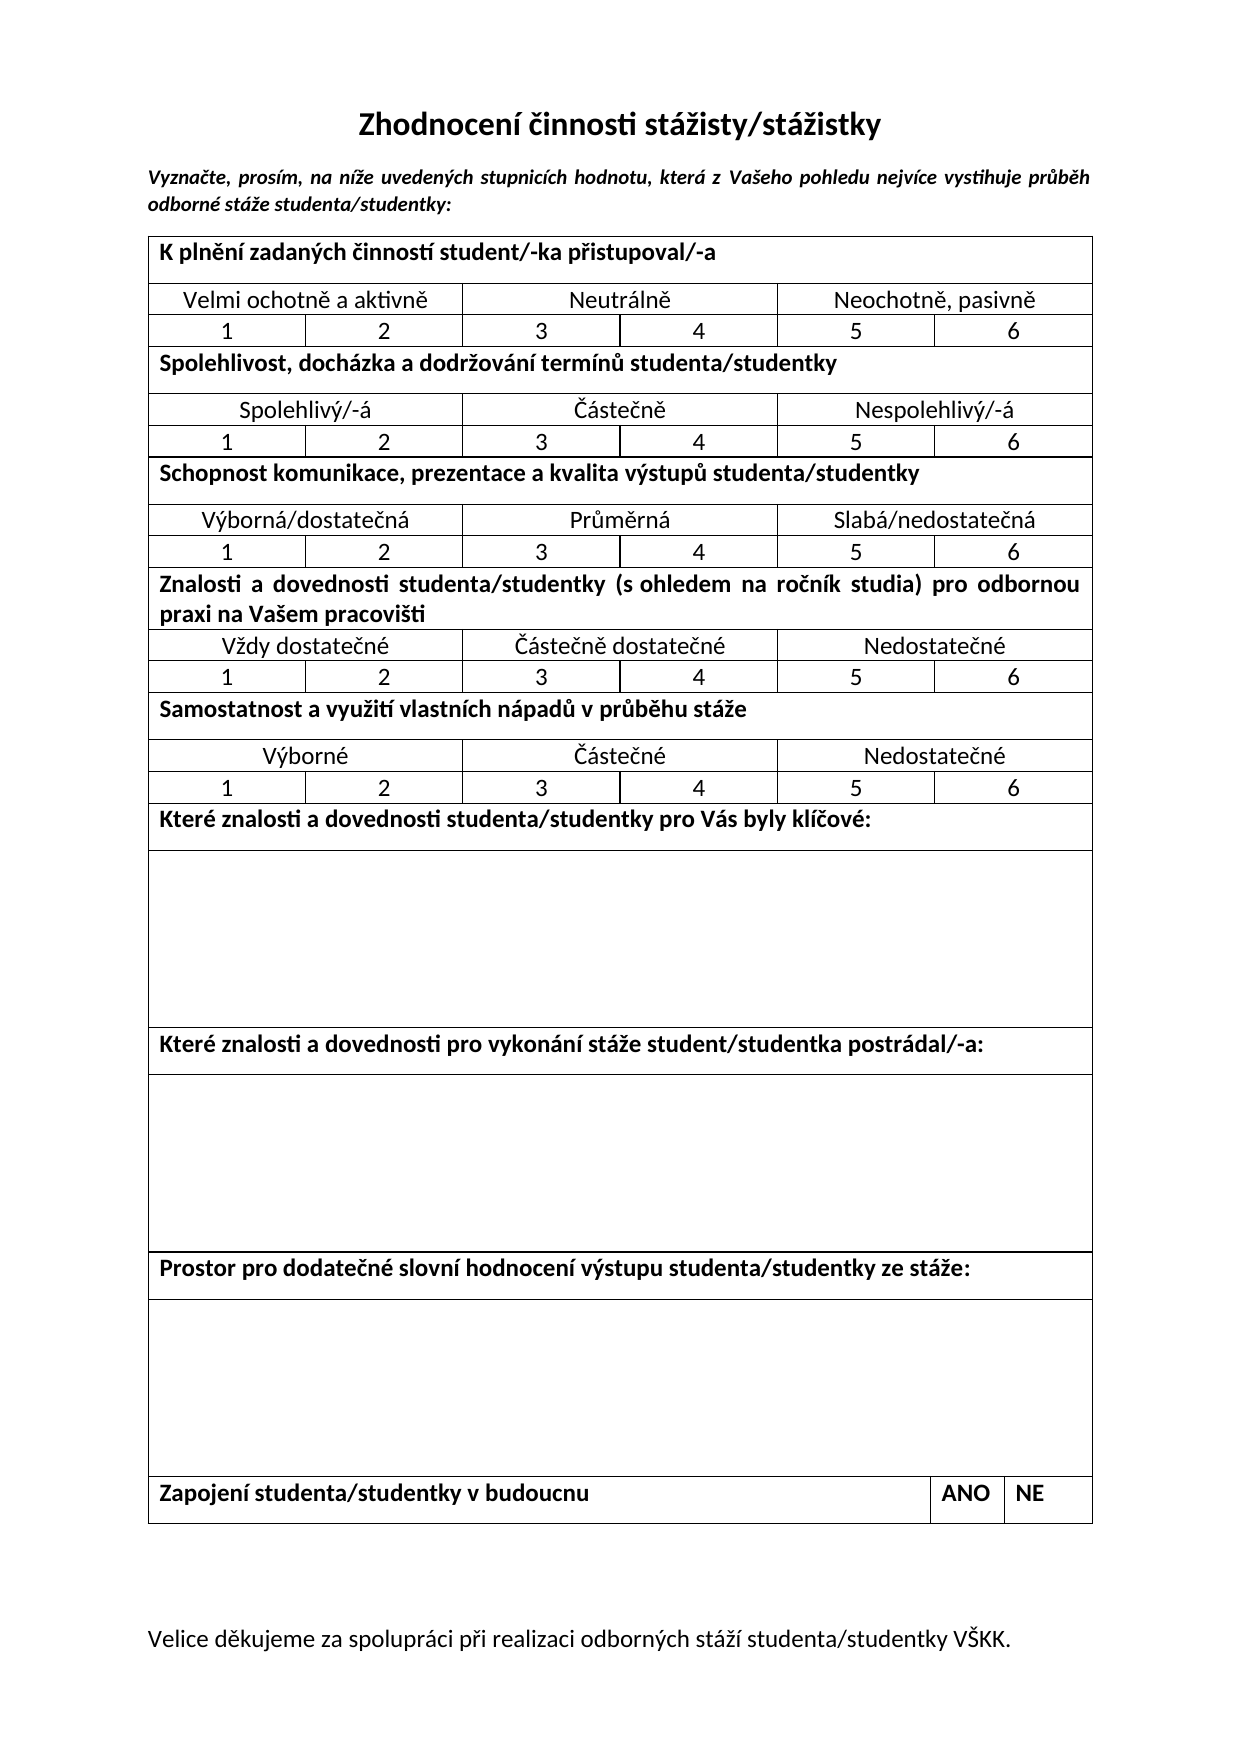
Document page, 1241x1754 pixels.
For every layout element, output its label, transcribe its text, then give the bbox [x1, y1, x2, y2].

table_cell Zapojení studenta/studentky v budoucnu [149, 1477, 930, 1523]
table_cell [149, 851, 1092, 1027]
table_cell Schopnost komunikace, prezentace a kvalita výstupů studenta/studentky [149, 458, 1092, 504]
text Zhodnocení činnosti stážisty/stážistky [148, 103, 1093, 144]
table_cell ANO [931, 1477, 1004, 1523]
table_cell Prostor pro dodatečné slovní hodnocení výstupu studenta/studentky ze stáže: [149, 1253, 1092, 1299]
table_cell Samostatnost a využití vlastních nápadů v průběhu stáže [149, 693, 1092, 739]
table_cell 5 [778, 661, 934, 692]
text Vyznačte, prosím, na níže uvedených stupnicích hodnotu, která z Vašeho pohledu nejvíce vystihuje průběh odborné stáže studenta/studentky: [148, 164, 1093, 217]
table_cell Spolehlivost, docházka a dodržování termínů studenta/studentky [149, 347, 1092, 393]
table_cell 4 [621, 661, 777, 692]
table_cell 2 [306, 772, 462, 802]
table_cell Které znalosti a dovednosti studenta/studentky pro Vás byly klíčové: [149, 804, 1092, 850]
table_cell 6 [935, 315, 1092, 346]
table_cell Nedostatečné [778, 630, 1092, 660]
table_cell NE [1005, 1477, 1092, 1523]
table_cell Znalosti a dovednosti studenta/studentky (s ohledem na ročník studia) pro odbornou praxi na Vašem pracovišti [149, 568, 1092, 629]
table_cell 6 [935, 536, 1092, 567]
table_cell Nedostatečné [778, 740, 1092, 771]
table_cell 2 [306, 426, 462, 456]
table_cell Slabá/nedostatečná [778, 505, 1092, 535]
table_cell 6 [935, 772, 1092, 802]
table_cell 3 [463, 661, 619, 692]
table_cell 1 [149, 661, 305, 692]
table_cell Výborná/dostatečná [149, 505, 462, 535]
table_cell 3 [463, 315, 619, 346]
table_cell 1 [149, 536, 305, 567]
text Velice děkujeme za spolupráci při realizaci odborných stáží studenta/studentky VŠKK. [148, 1623, 1093, 1654]
table_cell Které znalosti a dovednosti pro vykonání stáže student/studentka postrádal/-a: [149, 1028, 1092, 1074]
table_cell Vždy dostatečné [149, 630, 462, 660]
table_cell 6 [935, 426, 1092, 456]
table_cell Nespolehlivý/-á [778, 394, 1092, 425]
table_cell 5 [778, 536, 934, 567]
table_cell 1 [149, 315, 305, 346]
table_cell 2 [306, 661, 462, 692]
table_cell 4 [621, 315, 777, 346]
table_cell 1 [149, 772, 305, 802]
table_cell 2 [306, 536, 462, 567]
table_cell 4 [621, 426, 777, 456]
table_cell 4 [621, 772, 777, 802]
table_cell 5 [778, 772, 934, 802]
table_cell Neochotně, pasivně [778, 284, 1092, 314]
table_cell Průměrná [463, 505, 777, 535]
table_cell 3 [463, 426, 619, 456]
table_cell 2 [306, 315, 462, 346]
table_cell Částečně dostatečné [463, 630, 777, 660]
table_cell [149, 1075, 1092, 1251]
table_cell 3 [463, 772, 619, 802]
table_cell [149, 1300, 1092, 1476]
table_cell Částečně [463, 394, 777, 425]
table_cell Spolehlivý/-á [149, 394, 462, 425]
table_cell 4 [621, 536, 777, 567]
table_cell 3 [463, 536, 619, 567]
table_cell 5 [778, 315, 934, 346]
table_cell 1 [149, 426, 305, 456]
table_cell Neutrálně [463, 284, 777, 314]
table_cell Částečné [463, 740, 777, 771]
table_header K plnění zadaných činností student/-ka přistupoval/-a [149, 237, 1092, 283]
table_cell 6 [935, 661, 1092, 692]
table_cell Velmi ochotně a aktivně [149, 284, 462, 314]
table_cell 5 [778, 426, 934, 456]
table_cell Výborné [149, 740, 462, 771]
